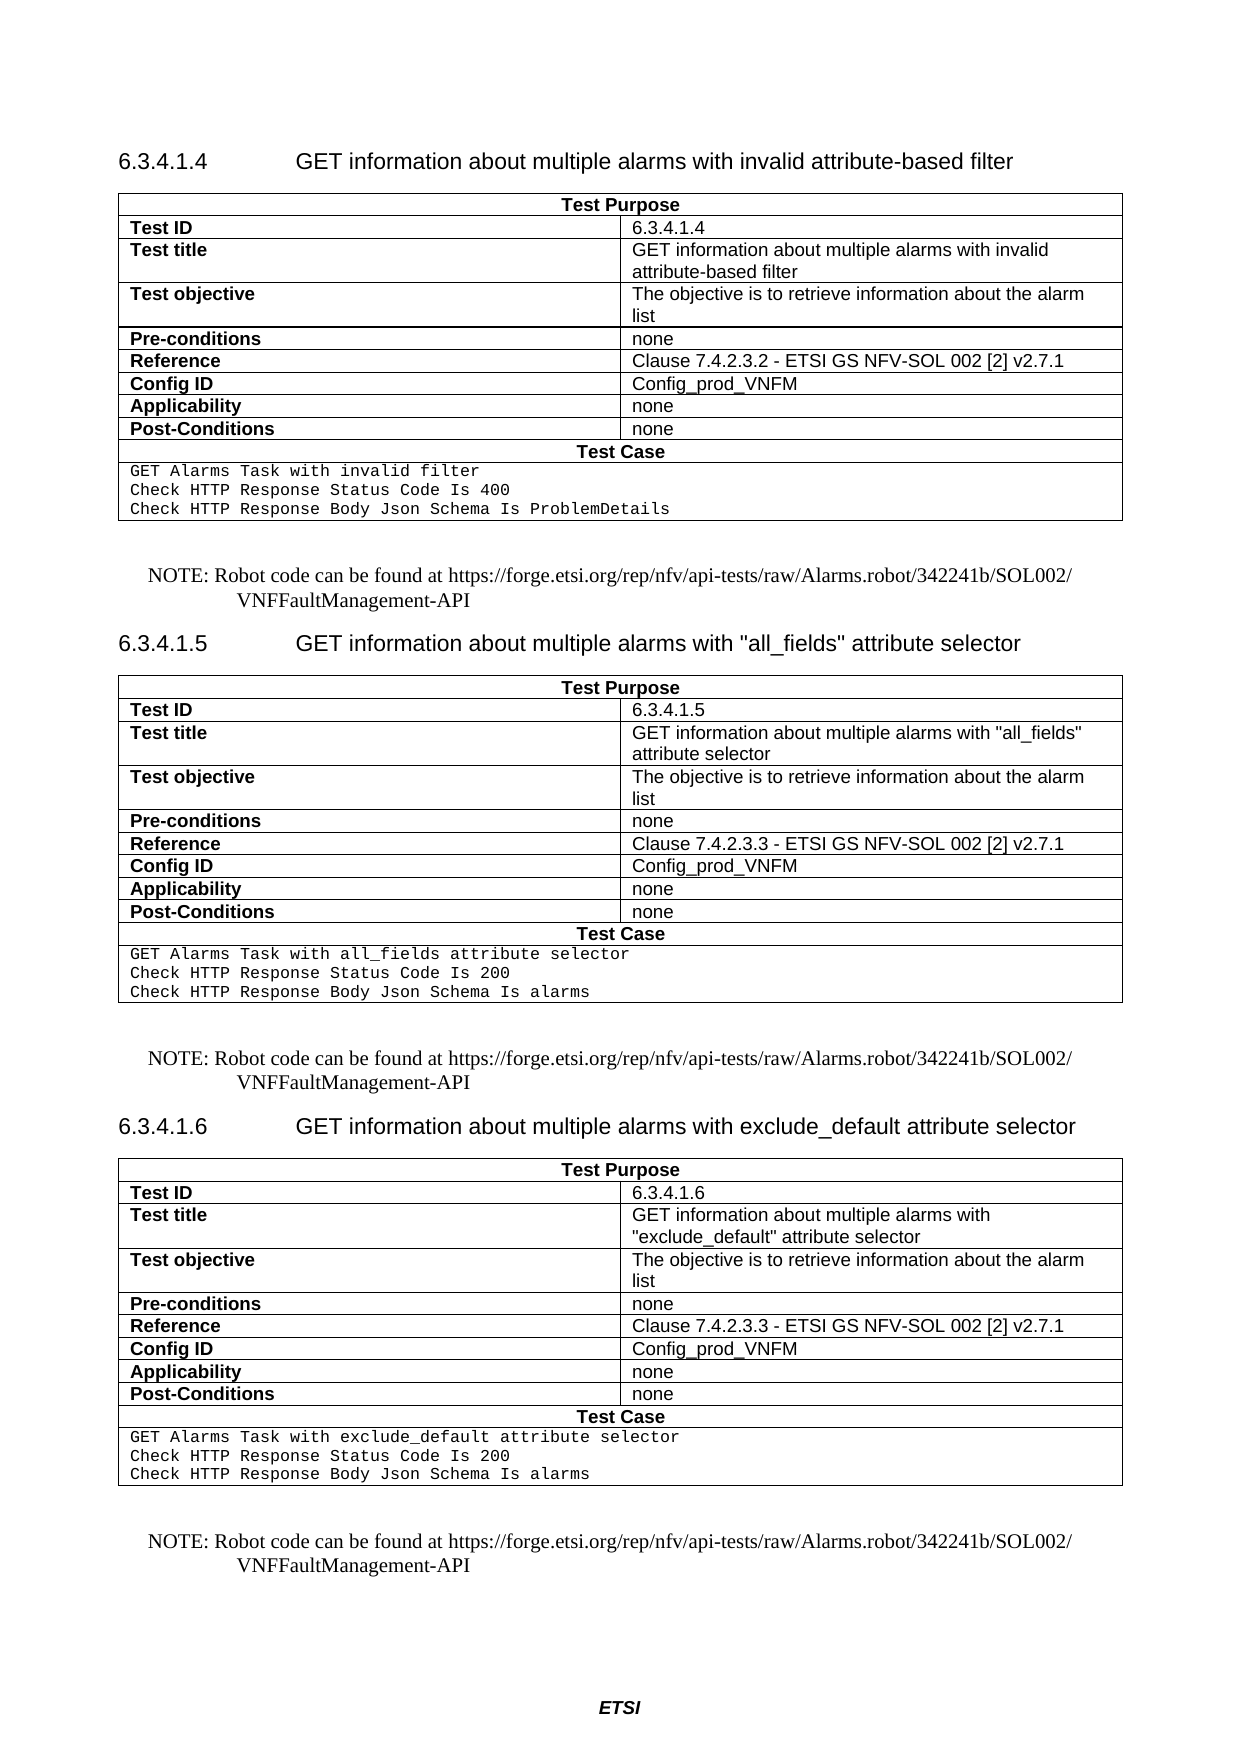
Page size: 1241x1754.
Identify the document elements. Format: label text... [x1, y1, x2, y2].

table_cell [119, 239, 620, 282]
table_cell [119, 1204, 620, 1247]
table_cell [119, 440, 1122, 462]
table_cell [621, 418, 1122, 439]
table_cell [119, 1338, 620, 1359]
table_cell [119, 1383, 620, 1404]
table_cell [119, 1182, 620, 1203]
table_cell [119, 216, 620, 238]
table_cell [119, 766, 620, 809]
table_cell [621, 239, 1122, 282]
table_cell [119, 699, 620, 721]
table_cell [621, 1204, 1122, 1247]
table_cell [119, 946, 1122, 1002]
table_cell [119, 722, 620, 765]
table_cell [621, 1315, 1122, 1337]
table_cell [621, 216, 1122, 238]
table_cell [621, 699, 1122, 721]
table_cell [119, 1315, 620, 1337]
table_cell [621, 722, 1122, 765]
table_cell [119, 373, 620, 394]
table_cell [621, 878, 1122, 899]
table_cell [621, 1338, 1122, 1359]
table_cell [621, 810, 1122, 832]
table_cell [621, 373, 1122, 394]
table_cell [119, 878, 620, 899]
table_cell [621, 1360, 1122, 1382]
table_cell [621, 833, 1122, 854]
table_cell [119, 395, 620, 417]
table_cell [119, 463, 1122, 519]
text NOTE: Robot code can be found at https://forge.etsi.org/rep/nfv/api-tests/raw/Alarms.robot/342241b/SOL002/VNFFaultManagement-API [148, 1046, 1122, 1094]
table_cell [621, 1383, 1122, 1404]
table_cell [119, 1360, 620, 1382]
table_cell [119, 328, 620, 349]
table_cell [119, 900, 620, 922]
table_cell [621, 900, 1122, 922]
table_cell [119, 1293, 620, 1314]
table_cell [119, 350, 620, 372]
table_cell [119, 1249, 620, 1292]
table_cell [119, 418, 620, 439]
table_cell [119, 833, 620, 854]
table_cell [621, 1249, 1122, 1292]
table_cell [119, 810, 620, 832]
subtitle 6.3.4.1.6 GET information about multiple alarms with exclude_default attribute selector [118, 1113, 1122, 1139]
subtitle 6.3.4.1.4 GET information about multiple alarms with invalid attribute-based filter [118, 148, 1122, 174]
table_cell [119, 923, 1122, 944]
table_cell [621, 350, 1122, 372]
text NOTE: Robot code can be found at https://forge.etsi.org/rep/nfv/api-tests/raw/Alarms.robot/342241b/SOL002/VNFFaultManagement-API [148, 1529, 1122, 1577]
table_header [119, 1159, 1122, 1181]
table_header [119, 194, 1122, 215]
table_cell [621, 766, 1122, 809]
text NOTE: Robot code can be found at https://forge.etsi.org/rep/nfv/api-tests/raw/Alarms.robot/342241b/SOL002/VNFFaultManagement-API [148, 563, 1122, 612]
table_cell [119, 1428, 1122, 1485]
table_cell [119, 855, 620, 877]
subtitle 6.3.4.1.5 GET information about multiple alarms with "all_fields" attribute selector [118, 630, 1122, 657]
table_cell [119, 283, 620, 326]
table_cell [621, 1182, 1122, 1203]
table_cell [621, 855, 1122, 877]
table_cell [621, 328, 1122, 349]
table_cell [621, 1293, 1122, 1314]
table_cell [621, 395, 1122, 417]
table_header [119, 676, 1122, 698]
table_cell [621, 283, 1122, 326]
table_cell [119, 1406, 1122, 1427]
